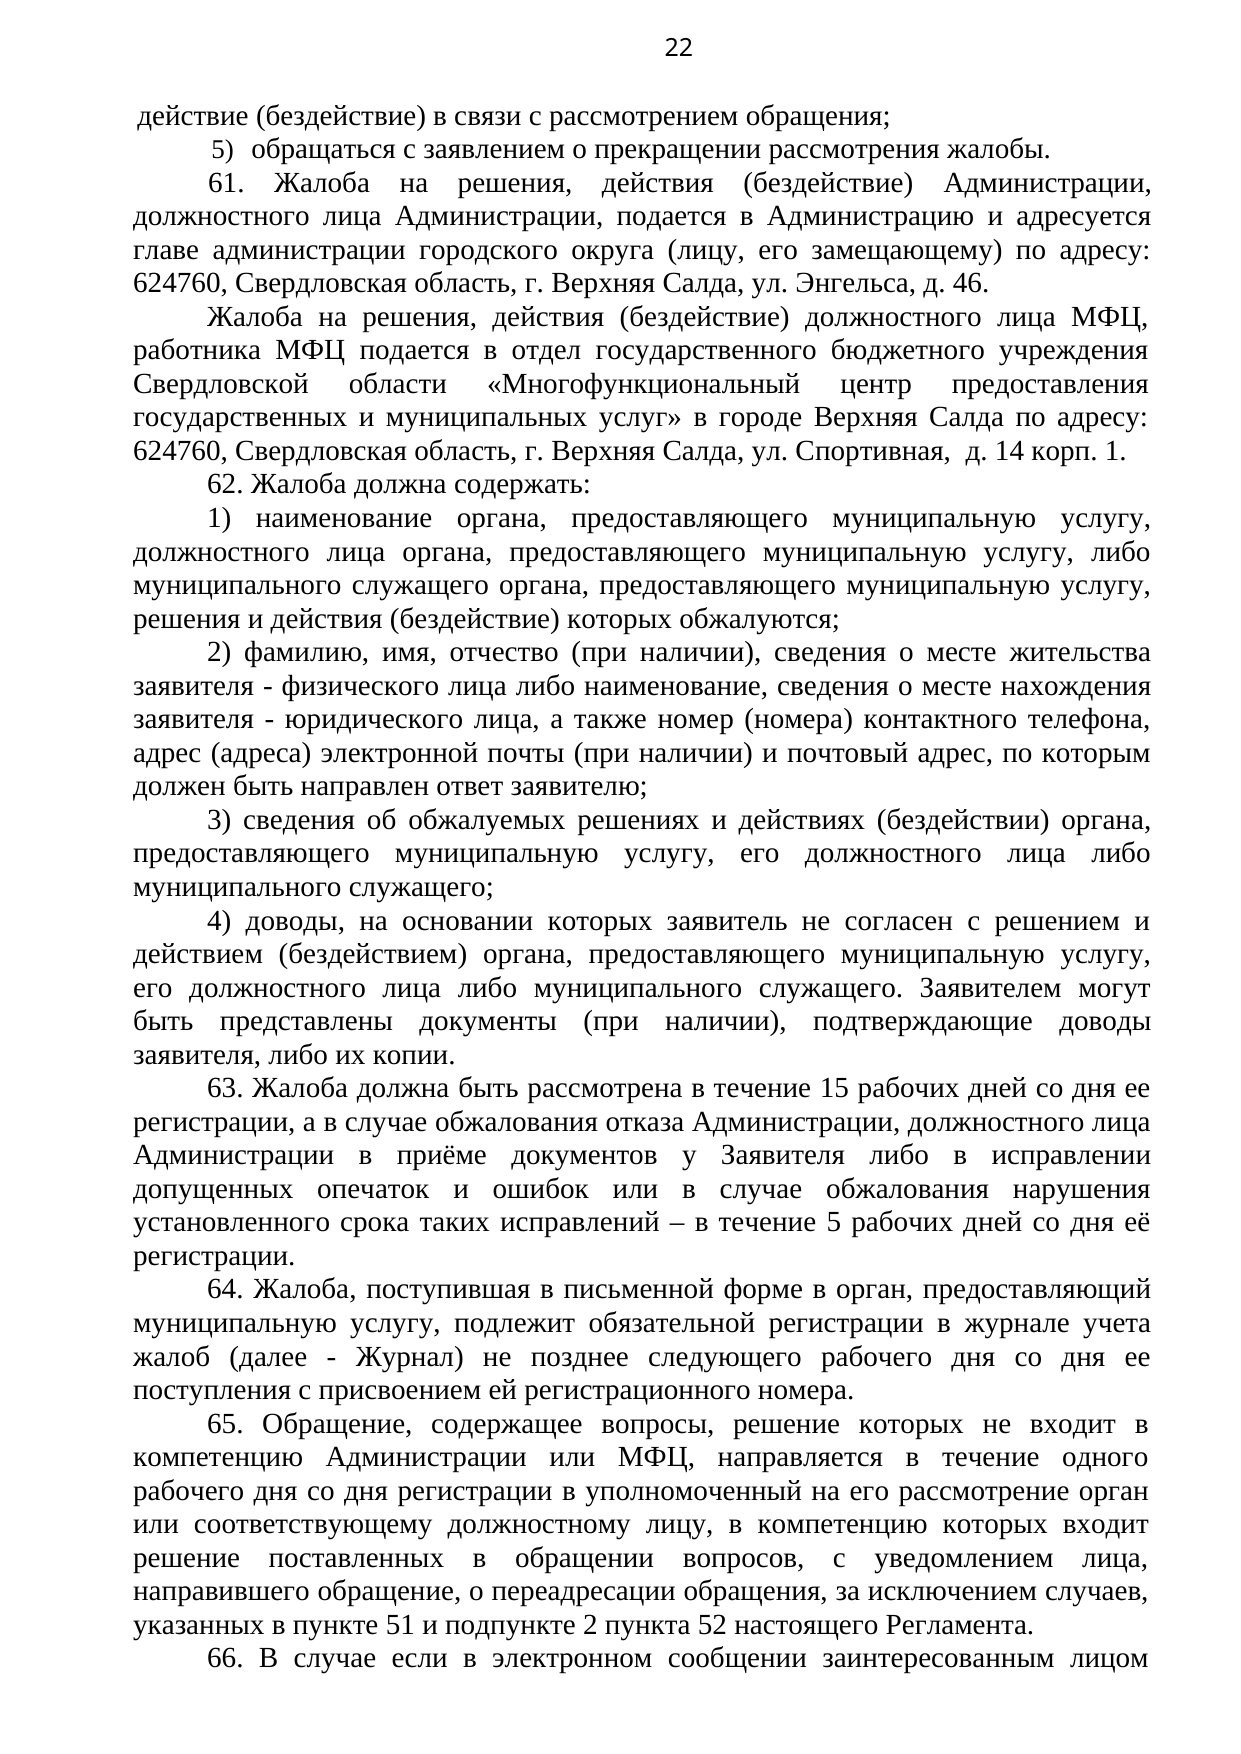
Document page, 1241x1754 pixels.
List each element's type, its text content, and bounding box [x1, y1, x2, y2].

text 2) фамилию, имя, отчество (при наличии), сведения о месте жительства заявителя - физического лица либо наименование, сведения о месте нахождения заявителя - юридического лица, а также номер (номера) контактного телефона, адрес (адреса) электронной почты (при наличии) и почтовый адрес, по которым должен быть направлен ответ заявителю; [133, 634, 1152, 802]
text Жалоба на решения, действия (бездействие) должностного лица МФЦ, работника МФЦ подается в отдел государственного бюджетного учреждения Свердловской области «Многофункциональный центр предоставления государственных и муниципальных услуг» в городе Верхняя Салда по адресу: 624760, Свердловская область, г. Верхняя Салда, ул. Спортивная, д. 14 корп. 1. [133, 299, 1149, 467]
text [133, 1641, 1149, 1674]
list обращаться с заявлением о прекращении рассмотрения жалобы. [137, 131, 1152, 165]
text 63. Жалоба должна быть рассмотрена в течение 15 рабочих дней со дня ее регистрации, а в случае обжалования отказа Администрации, должностного лица Администрации в приёме документов у Заявителя либо в исправлении допущенных опечаток и ошибок или в случае обжалования нарушения установленного срока таких исправлений – в течение 5 рабочих дней со дня её регистрации. [133, 1070, 1152, 1272]
text 4) доводы, на основании которых заявитель не согласен с решением и действием (бездействием) органа, предоставляющего муниципальную услугу, его должностного лица либо муниципального служащего. Заявителем могут быть представлены документы (при наличии), подтверждающие доводы заявителя, либо их копии. [133, 903, 1152, 1070]
text 64. Жалоба, поступившая в письменной форме в орган, предоставляющий муниципальную услугу, подлежит обязательной регистрации в журнале учета жалоб (далее - Журнал) не позднее следующего рабочего дня со дня ее поступления с присвоением ей регистрационного номера. [133, 1272, 1152, 1406]
text 1) наименование органа, предоставляющего муниципальную услугу, должностного лица органа, предоставляющего муниципальную услугу, либо муниципального служащего органа, предоставляющего муниципальную услугу, решения и действия (бездействие) которых обжалуются; [133, 500, 1152, 634]
text 61. Жалоба на решения, действия (бездействие) Администрации, должностного лица Администрации, подается в Администрацию и адресуется главе администрации городского округа (лицу, его замещающему) по адресу: 624760, Свердловская область, г. Верхняя Салда, ул. Энгельса, д. 46. [133, 165, 1152, 299]
text 3) сведения об обжалуемых решениях и действиях (бездействии) органа, предоставляющего муниципальную услугу, его должностного лица либо муниципального служащего; [133, 802, 1152, 903]
text 65. Обращение, содержащее вопросы, решение которых не входит в компетенцию Администрации или МФЦ, направляется в течение одного рабочего дня со дня регистрации в уполномоченный на его рассмотрение орган или соответствующему должностному лицу, в компетенцию которых входит решение поставленных в обращении вопросов, с уведомлением лица, направившего обращение, о переадресации обращения, за исключением случаев, указанных в пункте 51 и подпункте 2 пункта 52 настоящего Регламента. [133, 1406, 1149, 1641]
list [137, 98, 1152, 131]
text 62. Жалоба должна содержать: [133, 467, 1149, 500]
